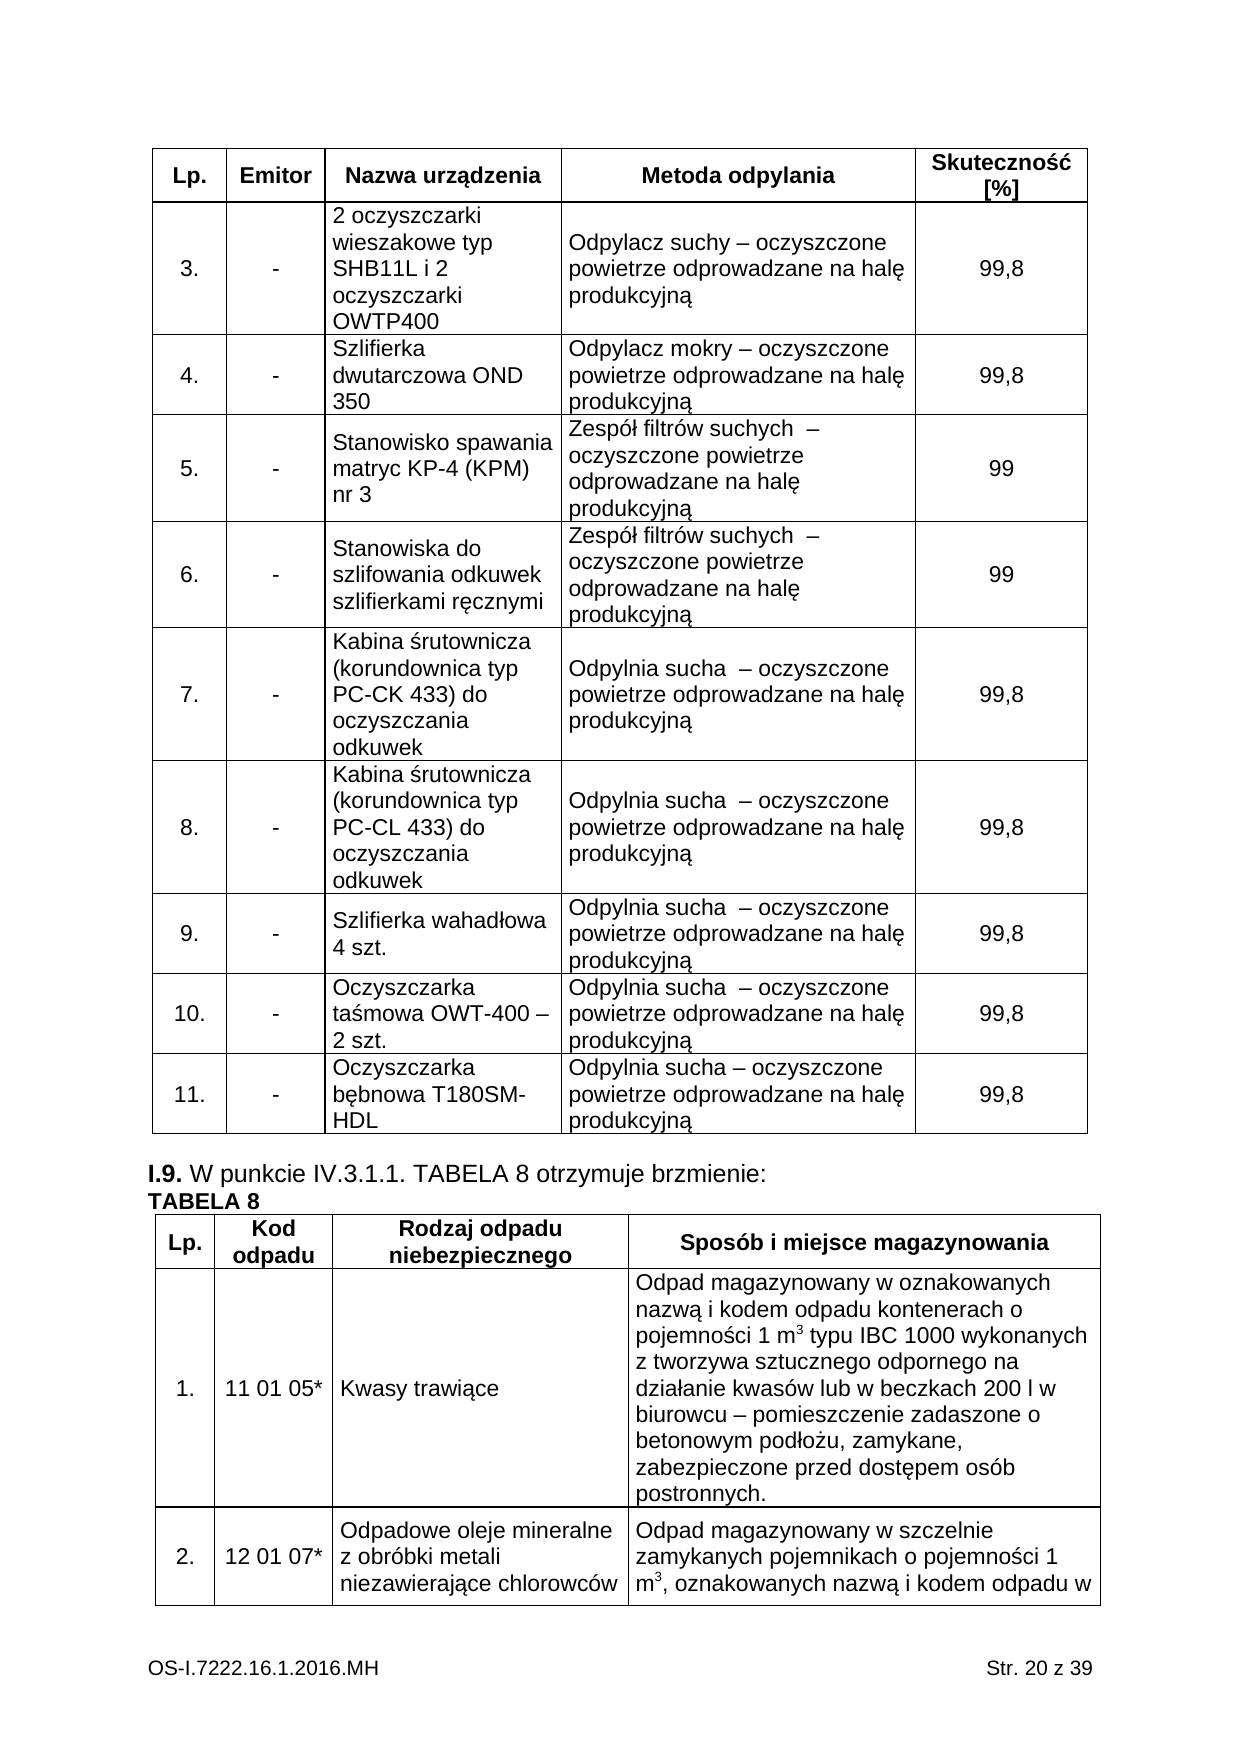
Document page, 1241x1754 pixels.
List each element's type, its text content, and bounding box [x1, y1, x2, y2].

table_cell - [227, 335, 324, 414]
table_cell 6. [153, 522, 226, 627]
table_cell 9. [153, 894, 226, 973]
table_cell 99 [916, 522, 1087, 627]
table_cell - [227, 415, 324, 521]
table_cell 99,8 [916, 974, 1087, 1053]
table_cell 1. [156, 1269, 214, 1506]
table_cell - [227, 974, 324, 1053]
table_cell 99,8 [916, 628, 1087, 760]
table_cell Odpylnia sucha – oczyszczone powietrze odprowadzane na halę produkcyjną [562, 1054, 915, 1133]
table_cell 8. [153, 761, 226, 893]
table_cell 99,8 [916, 761, 1087, 893]
table_header Rodzaj odpadu niebezpiecznego [333, 1215, 628, 1268]
table_cell 99,8 [916, 335, 1087, 414]
text TABELA 8 [148, 1188, 1092, 1214]
table_header Lp. [156, 1215, 214, 1268]
table_cell Odpylnia sucha – oczyszczone powietrze odprowadzane na halę produkcyjną [562, 761, 915, 893]
table_cell Odpylnia sucha – oczyszczone powietrze odprowadzane na halę produkcyjną [562, 628, 915, 760]
table_cell - [227, 1054, 324, 1133]
table_cell - [227, 203, 324, 334]
table_cell 99 [916, 415, 1087, 521]
table_cell 10. [153, 974, 226, 1053]
table_header Kod odpadu [215, 1215, 332, 1268]
table_cell Stanowisko spawania matryc KP-4 (KPM) nr 3 [326, 415, 561, 521]
table_cell 99,8 [916, 894, 1087, 973]
table_cell Szlifierka wahadłowa 4 szt. [326, 894, 561, 973]
table_cell Kwasy trawiące [333, 1269, 628, 1506]
table_header Nazwa urządzenia [326, 149, 561, 201]
table_cell - [227, 894, 324, 973]
table_cell 3. [153, 203, 226, 334]
table_cell 11 01 05* [215, 1269, 332, 1506]
subtitle I.9. W punkcie IV.3.1.1. TABELA 8 otrzymuje brzmienie: [148, 1159, 1092, 1188]
table_cell 12 01 07* [215, 1508, 332, 1605]
table_cell Oczyszczarka bębnowa T180SM-HDL [326, 1054, 561, 1133]
table_cell Szlifierka dwutarczowa OND 350 [326, 335, 561, 414]
table_header Metoda odpylania [562, 149, 915, 201]
table_cell 99,8 [916, 203, 1087, 334]
table_header Skuteczność [%] [916, 149, 1087, 201]
table_cell 4. [153, 335, 226, 414]
table_cell 11. [153, 1054, 226, 1133]
table_cell Kabina śrutownicza (korundownica typ PC-CL 433) do oczyszczania odkuwek [326, 761, 561, 893]
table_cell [629, 1508, 1100, 1605]
table_cell - [227, 522, 324, 627]
table_cell 2. [156, 1508, 214, 1605]
table_cell Oczyszczarka taśmowa OWT-400 – 2 szt. [326, 974, 561, 1053]
table_cell 2 oczyszczarki wieszakowe typ SHB11L i 2 oczyszczarki OWTP400 [326, 203, 561, 334]
table_cell Stanowiska do szlifowania odkuwek szlifierkami ręcznymi [326, 522, 561, 627]
table_cell Odpylnia sucha – oczyszczone powietrze odprowadzane na halę produkcyjną [562, 894, 915, 973]
table_cell - [227, 628, 324, 760]
table_cell 7. [153, 628, 226, 760]
table_cell Odpylacz mokry – oczyszczone powietrze odprowadzane na halę produkcyjną [562, 335, 915, 414]
table_cell - [227, 761, 324, 893]
table_cell Zespół filtrów suchych – oczyszczone powietrze odprowadzane na halę produkcyjną [562, 522, 915, 627]
table_cell 99,8 [916, 1054, 1087, 1133]
table_header Emitor [227, 149, 324, 201]
table_cell Odpad magazynowany w oznakowanych nazwą i kodem odpadu kontenerach o pojemności 1 m3 typu IBC 1000 wykonanych z tworzywa sztucznego odpornego na działanie kwasów lub w beczkach 200 l w biurowcu – pomieszczenie zadaszone o betonowym podłożu, zamykane, zabezpieczone przed dostępem osób postronnych. [629, 1269, 1100, 1506]
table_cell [562, 203, 915, 334]
table_cell 5. [153, 415, 226, 521]
table_header Lp. [153, 149, 226, 201]
table_cell Kabina śrutownicza (korundownica typ PC-CK 433) do oczyszczania odkuwek [326, 628, 561, 760]
table_header Sposób i miejsce magazynowania [629, 1215, 1100, 1268]
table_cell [333, 1508, 628, 1605]
table_cell Zespół filtrów suchych – oczyszczone powietrze odprowadzane na halę produkcyjną [562, 415, 915, 521]
table_cell Odpylnia sucha – oczyszczone powietrze odprowadzane na halę produkcyjną [562, 974, 915, 1053]
